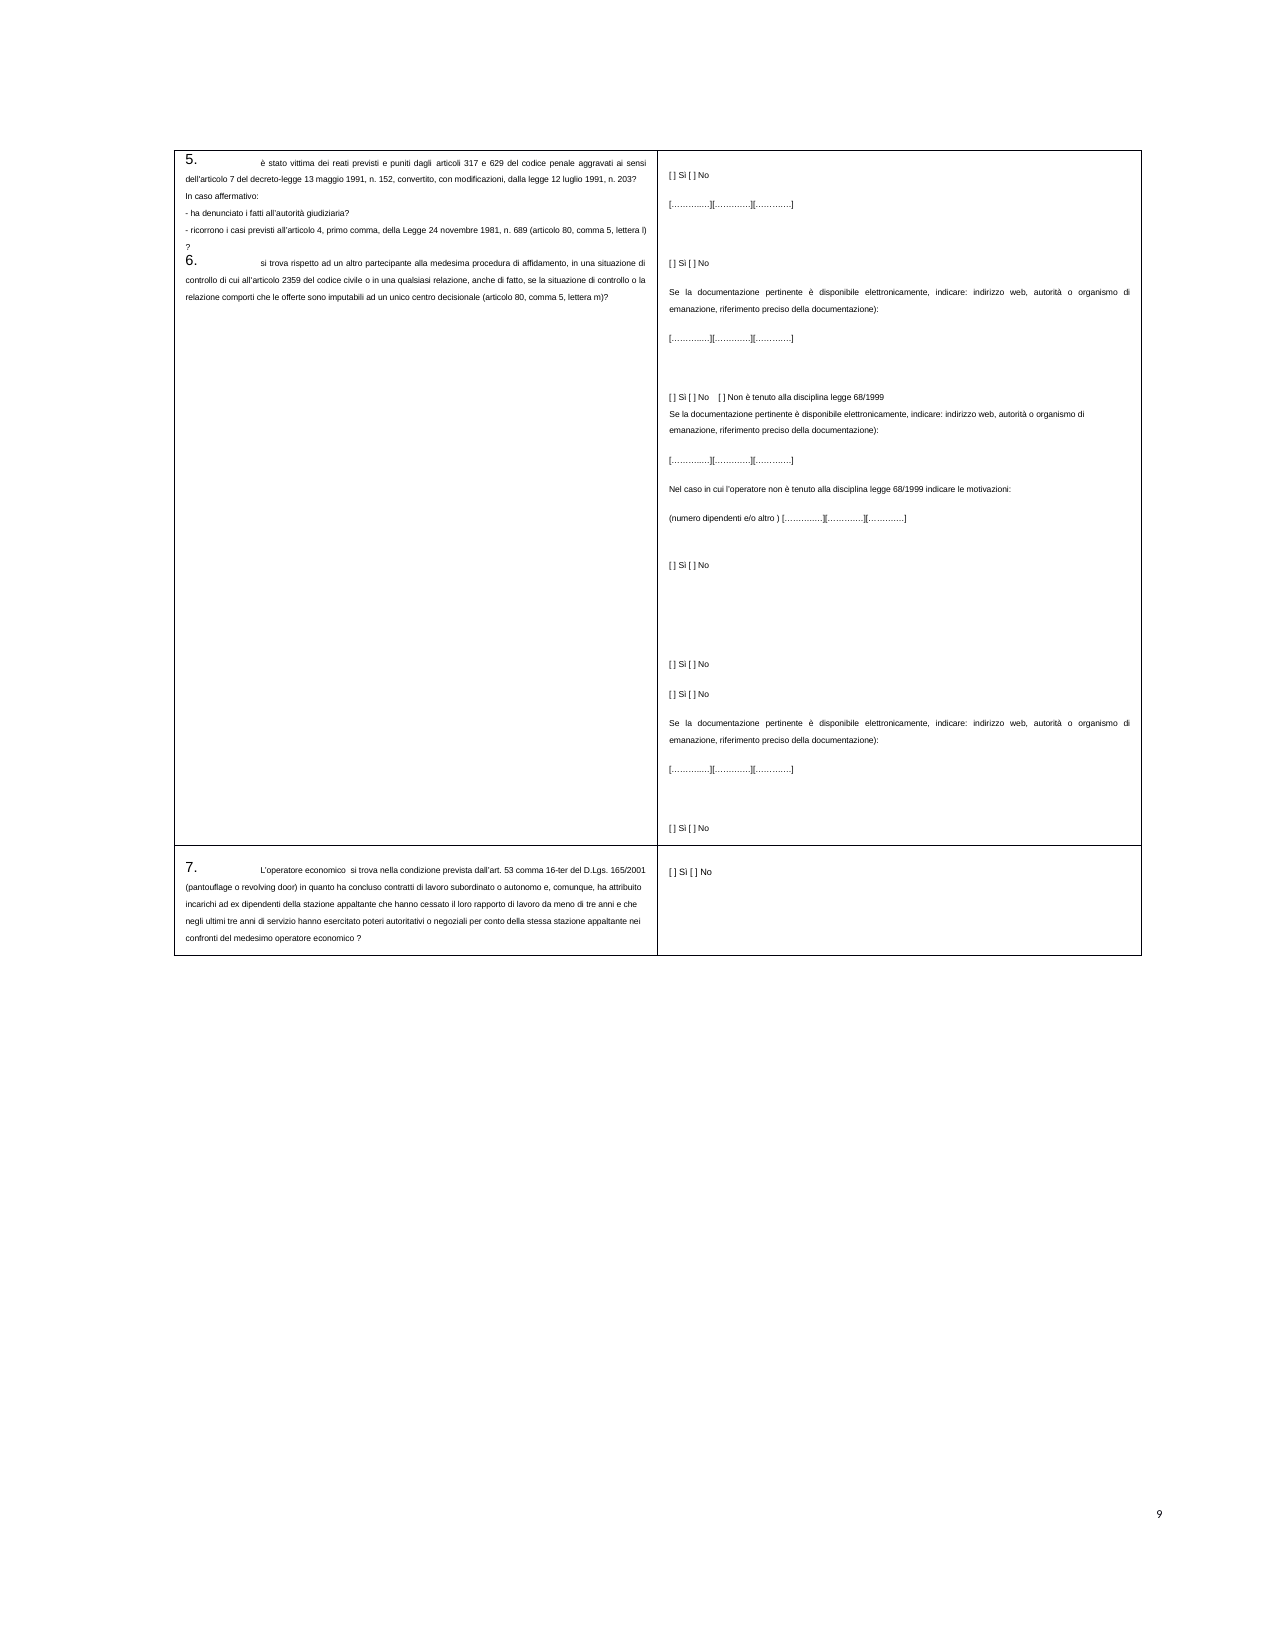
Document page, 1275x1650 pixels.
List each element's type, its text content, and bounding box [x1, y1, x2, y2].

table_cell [658, 151, 1141, 845]
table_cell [175, 151, 657, 845]
table_cell [ ] Sì [ ] No [658, 846, 1141, 955]
table_cell L’operatore economico si trova nella condizione prevista dall’art. 53 comma 16-ter del D.Lgs. 165/2001 (pantouflage o revolving door) in quanto ha concluso contratti di lavoro subordinato o autonomo e, comunque, ha attribuito incarichi ad ex dipendenti della stazione appaltante che hanno cessato il loro rapporto di lavoro da meno di tre anni e che negli ultimi tre anni di servizio hanno esercitato poteri autoritativi o negoziali per conto della stessa stazione appaltante nei confronti del medesimo operatore economico ? [175, 846, 657, 955]
